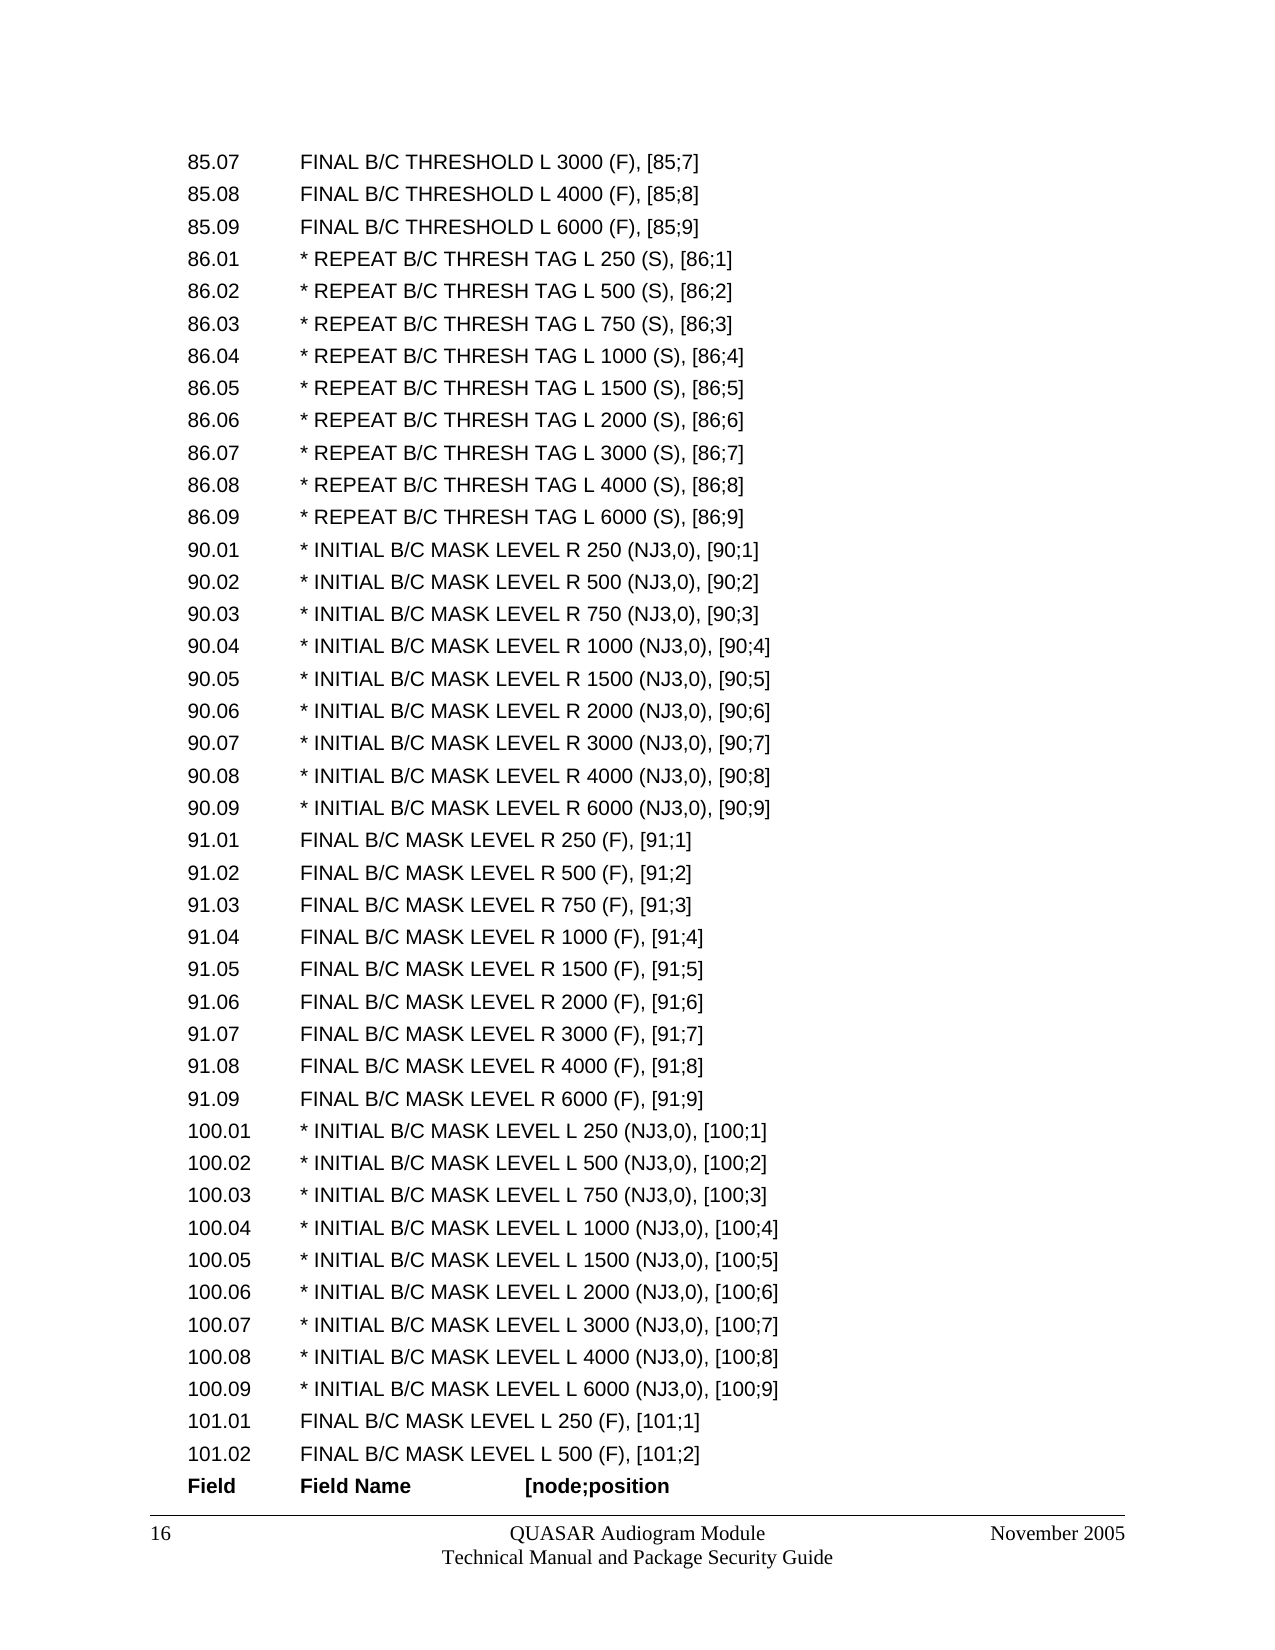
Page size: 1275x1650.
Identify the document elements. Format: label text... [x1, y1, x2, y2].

text Field Field Name [node;position [187, 1474, 1125, 1498]
text 90.01 * INITIAL B/C MASK LEVEL R 250 (NJ3,0), [90;1] [187, 537, 1125, 561]
text 90.09 * INITIAL B/C MASK LEVEL R 6000 (NJ3,0), [90;9] [187, 796, 1125, 820]
text 91.04 FINAL B/C MASK LEVEL R 1000 (F), [91;4] [187, 925, 1125, 949]
text 91.09 FINAL B/C MASK LEVEL R 6000 (F), [91;9] [187, 1086, 1125, 1110]
text 91.05 FINAL B/C MASK LEVEL R 1500 (F), [91;5] [187, 957, 1125, 981]
text 91.08 FINAL B/C MASK LEVEL R 4000 (F), [91;8] [187, 1054, 1125, 1078]
text 91.03 FINAL B/C MASK LEVEL R 750 (F), [91;3] [187, 893, 1125, 917]
text 85.08 FINAL B/C THRESHOLD L 4000 (F), [85;8] [187, 182, 1125, 206]
text 90.02 * INITIAL B/C MASK LEVEL R 500 (NJ3,0), [90;2] [187, 570, 1125, 594]
text 85.09 FINAL B/C THRESHOLD L 6000 (F), [85;9] [187, 214, 1125, 238]
text 100.02 * INITIAL B/C MASK LEVEL L 500 (NJ3,0), [100;2] [187, 1151, 1125, 1175]
text 91.01 FINAL B/C MASK LEVEL R 250 (F), [91;1] [187, 828, 1125, 852]
text 101.02 FINAL B/C MASK LEVEL L 500 (F), [101;2] [187, 1442, 1125, 1466]
text 91.06 FINAL B/C MASK LEVEL R 2000 (F), [91;6] [187, 989, 1125, 1013]
text 90.03 * INITIAL B/C MASK LEVEL R 750 (NJ3,0), [90;3] [187, 602, 1125, 626]
text 86.02 * REPEAT B/C THRESH TAG L 500 (S), [86;2] [187, 279, 1125, 303]
text 100.05 * INITIAL B/C MASK LEVEL L 1500 (NJ3,0), [100;5] [187, 1248, 1125, 1272]
text 100.07 * INITIAL B/C MASK LEVEL L 3000 (NJ3,0), [100;7] [187, 1312, 1125, 1336]
text 86.04 * REPEAT B/C THRESH TAG L 1000 (S), [86;4] [187, 344, 1125, 368]
text 86.09 * REPEAT B/C THRESH TAG L 6000 (S), [86;9] [187, 505, 1125, 529]
text 100.08 * INITIAL B/C MASK LEVEL L 4000 (NJ3,0), [100;8] [187, 1345, 1125, 1369]
text 101.01 FINAL B/C MASK LEVEL L 250 (F), [101;1] [187, 1409, 1125, 1433]
text 91.07 FINAL B/C MASK LEVEL R 3000 (F), [91;7] [187, 1022, 1125, 1046]
text 100.03 * INITIAL B/C MASK LEVEL L 750 (NJ3,0), [100;3] [187, 1183, 1125, 1207]
text 90.07 * INITIAL B/C MASK LEVEL R 3000 (NJ3,0), [90;7] [187, 731, 1125, 755]
text 90.05 * INITIAL B/C MASK LEVEL R 1500 (NJ3,0), [90;5] [187, 667, 1125, 691]
text 86.07 * REPEAT B/C THRESH TAG L 3000 (S), [86;7] [187, 441, 1125, 464]
text 86.08 * REPEAT B/C THRESH TAG L 4000 (S), [86;8] [187, 473, 1125, 497]
text 90.04 * INITIAL B/C MASK LEVEL R 1000 (NJ3,0), [90;4] [187, 634, 1125, 658]
text 90.06 * INITIAL B/C MASK LEVEL R 2000 (NJ3,0), [90;6] [187, 699, 1125, 723]
text 100.06 * INITIAL B/C MASK LEVEL L 2000 (NJ3,0), [100;6] [187, 1280, 1125, 1304]
text 91.02 FINAL B/C MASK LEVEL R 500 (F), [91;2] [187, 860, 1125, 884]
text 85.07 FINAL B/C THRESHOLD L 3000 (F), [85;7] [187, 150, 1125, 174]
text 100.01 * INITIAL B/C MASK LEVEL L 250 (NJ3,0), [100;1] [187, 1119, 1125, 1143]
text 86.06 * REPEAT B/C THRESH TAG L 2000 (S), [86;6] [187, 408, 1125, 432]
text 86.03 * REPEAT B/C THRESH TAG L 750 (S), [86;3] [187, 311, 1125, 335]
text 86.01 * REPEAT B/C THRESH TAG L 250 (S), [86;1] [187, 247, 1125, 271]
text 90.08 * INITIAL B/C MASK LEVEL R 4000 (NJ3,0), [90;8] [187, 763, 1125, 787]
text 100.09 * INITIAL B/C MASK LEVEL L 6000 (NJ3,0), [100;9] [187, 1377, 1125, 1401]
text 100.04 * INITIAL B/C MASK LEVEL L 1000 (NJ3,0), [100;4] [187, 1216, 1125, 1239]
text 86.05 * REPEAT B/C THRESH TAG L 1500 (S), [86;5] [187, 376, 1125, 400]
